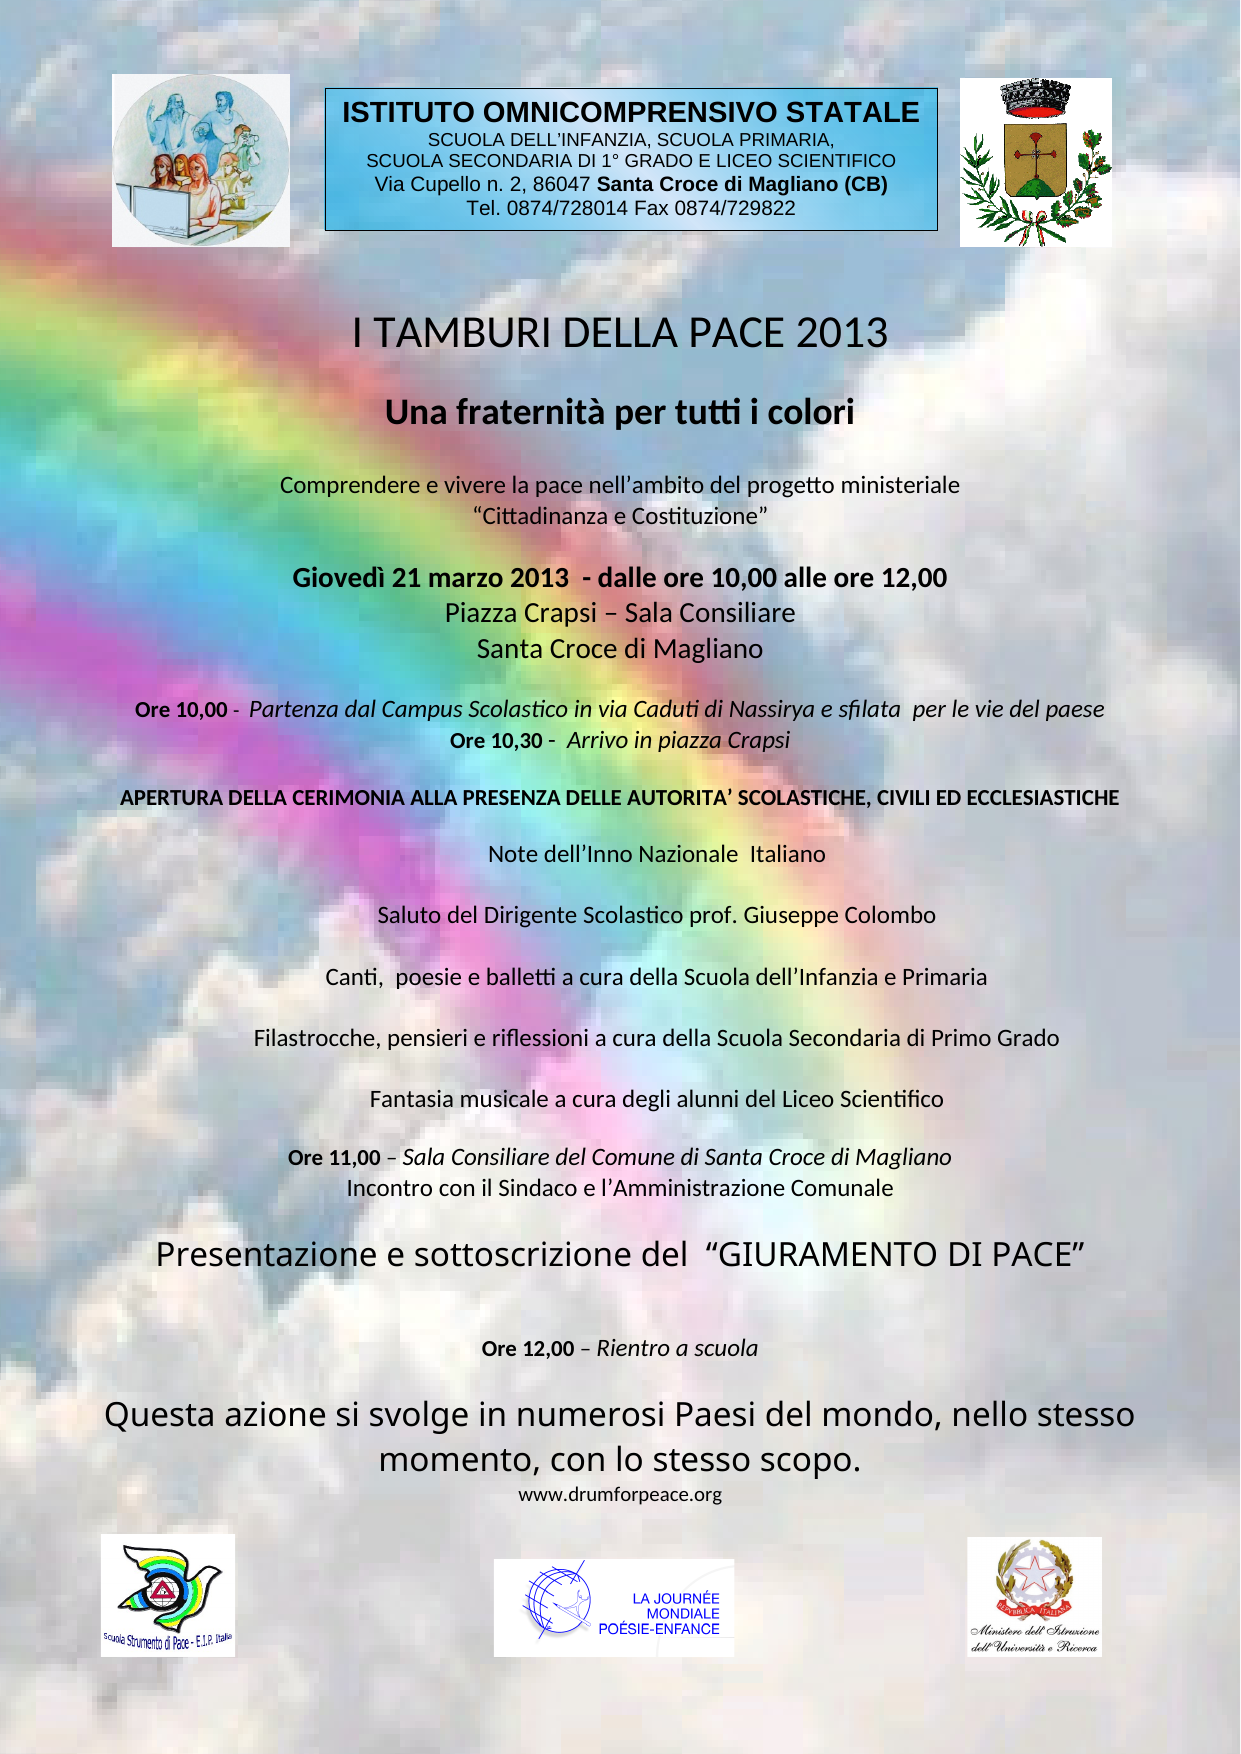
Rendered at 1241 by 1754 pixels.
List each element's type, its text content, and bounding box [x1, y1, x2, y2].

text Ore 11,00 – Sala Consiliare del Comune di Santa Croce di Magliano [75, 1141, 1165, 1172]
text “Cittadinanza e Costituzione” [75, 500, 1165, 531]
list Filastrocche, pensieri e riflessioni a cura della Scuola Secondaria di Primo Grado [149, 1022, 1165, 1052]
text Presentazione e sottoscrizione del “GIURAMENTO DI PACE” [75, 1230, 1165, 1276]
list Canti, poesie e balletti a cura della Scuola dell’Infanzia e Primaria [149, 961, 1165, 991]
text Una fraternità per tutti i colori [75, 388, 1165, 434]
text Santa Croce di Magliano [75, 630, 1165, 666]
text www.drumforpeace.org [75, 1481, 1165, 1507]
text APERTURA DELLA CERIMONIA ALLA PRESENZA DELLE AUTORITA’ SCOLASTICHE, CIVILI ED ECCLESIASTICHE [75, 783, 1165, 811]
text Ore 10,00 - Partenza dal Campus Scolastico in via Caduti di Nassirya e sfilata per le vie del paese [75, 693, 1165, 724]
list Note dell’Inno Nazionale Italiano [149, 839, 1165, 869]
list Fantasia musicale a cura degli alunni del Liceo Scientifico [149, 1083, 1165, 1113]
text Comprendere e vivere la pace nell’ambito del progetto ministeriale [75, 469, 1165, 500]
picture [0, 0, 1241, 1754]
text I TAMBURI DELLA PACE 2013 [75, 303, 1165, 359]
text Piazza Crapsi – Sala Consiliare [75, 594, 1165, 630]
list Saluto del Dirigente Scolastico prof. Giuseppe Colombo [149, 900, 1165, 930]
text Questa azione si svolge in numerosi Paesi del mondo, nello stesso momento, con lo stesso scopo. [75, 1390, 1165, 1481]
text Ore 10,30 - Arrivo in piazza Crapsi [75, 724, 1165, 754]
text Giovedì 21 marzo 2013 - dalle ore 10,00 alle ore 12,00 [75, 559, 1165, 594]
text Incontro con il Sindaco e l’Amministrazione Comunale [75, 1172, 1165, 1202]
text Ore 12,00 – Rientro a scuola [75, 1332, 1165, 1362]
